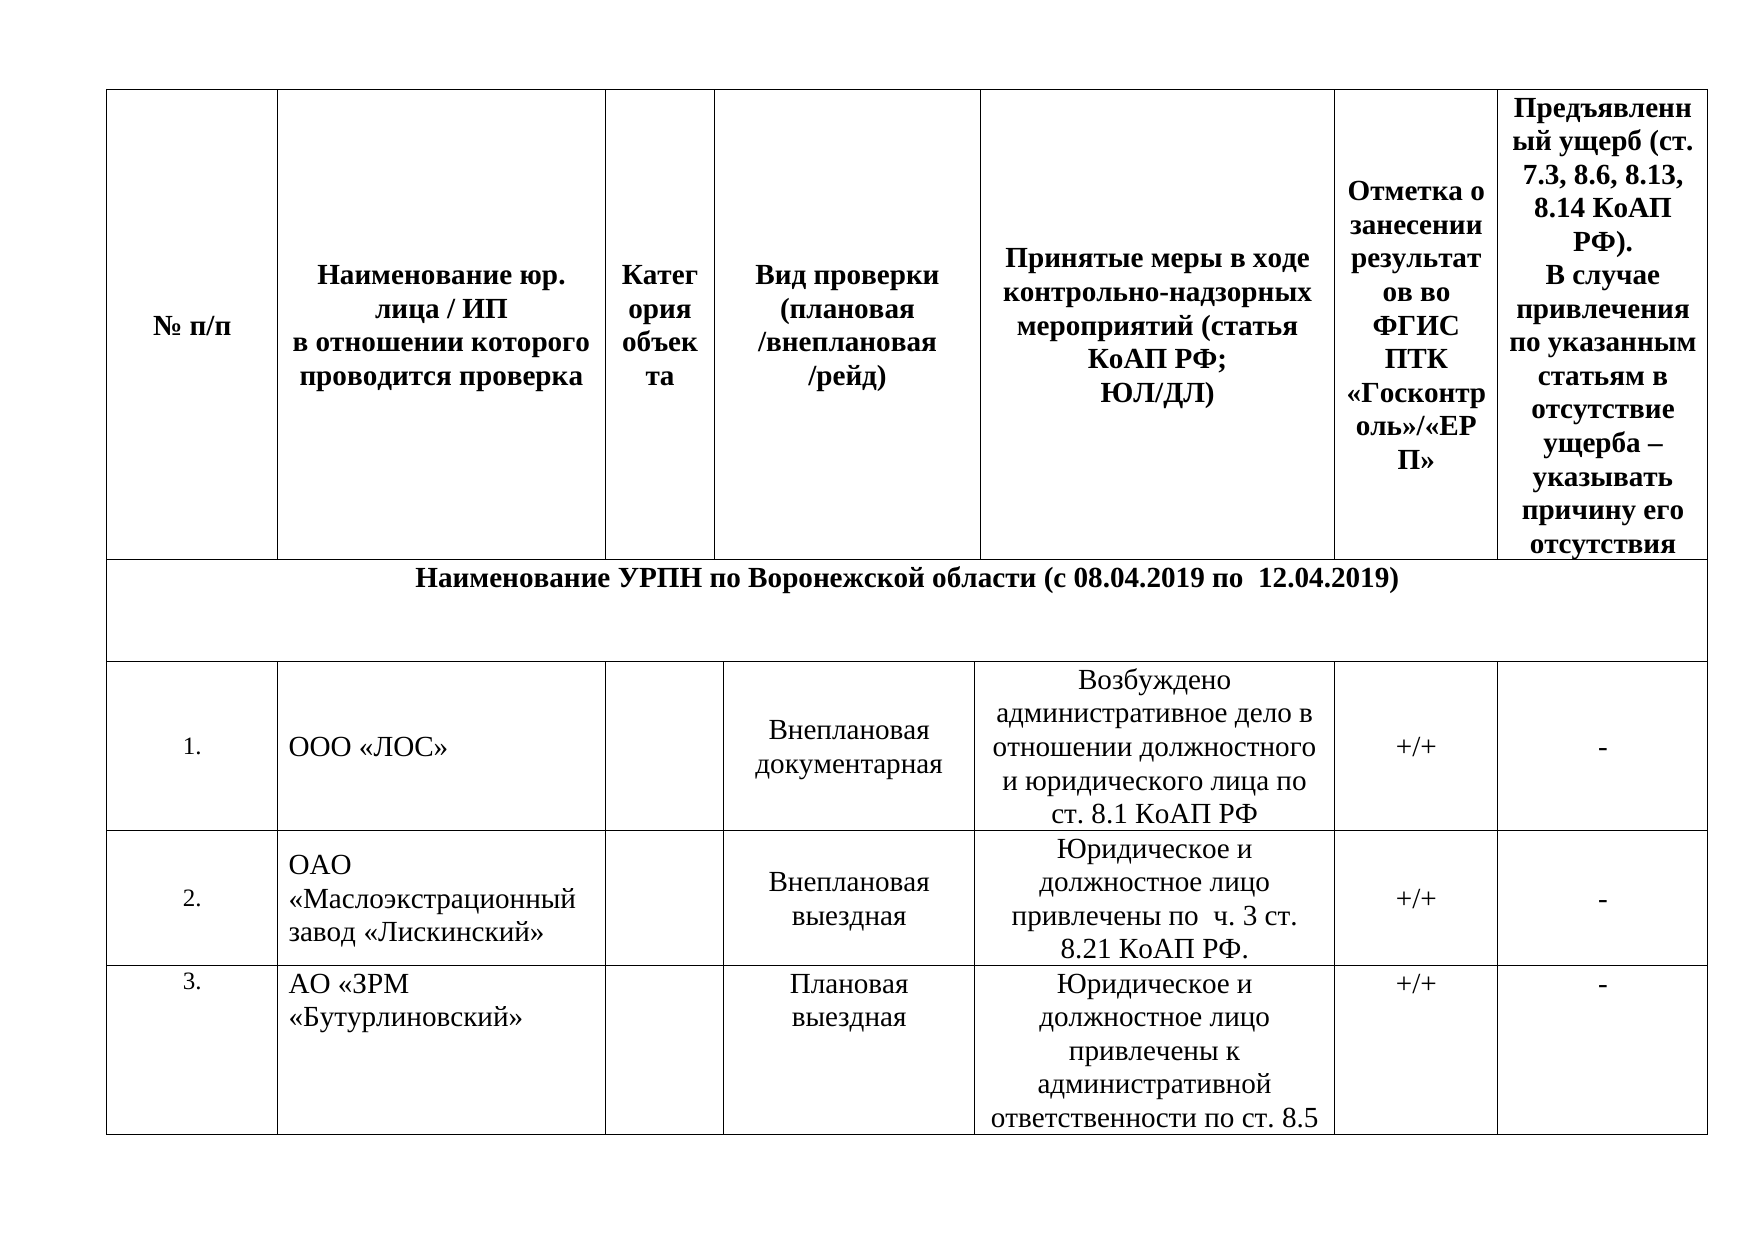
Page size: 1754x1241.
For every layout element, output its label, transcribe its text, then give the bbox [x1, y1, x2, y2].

table_header Категория объекта [606, 90, 714, 559]
table_cell [606, 662, 723, 830]
table_cell 2. [107, 831, 277, 965]
table_header Предъявленный ущерб (ст. 7.3, 8.6, 8.13, 8.14 КоАП РФ). В случае привлечения по указанным статьям в отсутствие ущерба – указывать причину его отсутствия [1498, 90, 1707, 559]
table_header Принятые меры в ходе контрольно-надзорных мероприятий (статья КоАП РФ; ЮЛ/ДЛ) [981, 90, 1334, 559]
table_cell [606, 966, 723, 1134]
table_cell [278, 966, 605, 1134]
table_cell Юридическое и должностное лицо привлечены по ч. 3 ст. 8.21 КоАП РФ. [975, 831, 1334, 965]
table_cell +/+ [1335, 831, 1497, 965]
table_cell - [1498, 662, 1707, 830]
table_cell Внеплановая документарная [724, 662, 974, 830]
table_cell +/+ [1335, 662, 1497, 830]
table_cell Плановая выездная [724, 966, 974, 1134]
table_header Отметка о занесении результатов во ФГИС ПТК «Госконтроль»/«ЕРП» [1335, 90, 1497, 559]
table_header № п/п [107, 90, 277, 559]
table_cell +/+ [1335, 966, 1497, 1134]
table_cell 1. [107, 662, 277, 830]
table_cell 3. [107, 966, 277, 1134]
table_cell ОАО «Маслоэкстрационный завод «Лискинский» [278, 831, 605, 965]
table_cell - [1498, 966, 1707, 1134]
table_header Вид проверки (плановая /внеплановая /рейд) [715, 90, 980, 559]
table_cell Внеплановая выездная [724, 831, 974, 965]
table_cell [606, 831, 723, 965]
table_cell Возбуждено административное дело в отношении должностного и юридического лица по ст. 8.1 КоАП РФ [975, 662, 1334, 830]
table_cell Наименование УРПН по Воронежской области (с 08.04.2019 по 12.04.2019) [107, 560, 1707, 661]
table_cell - [1498, 831, 1707, 965]
table_cell ООО «ЛОС» [278, 662, 605, 830]
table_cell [975, 966, 1334, 1134]
table_header Наименование юр. лица / ИП в отношении которого проводится проверка [278, 90, 605, 559]
